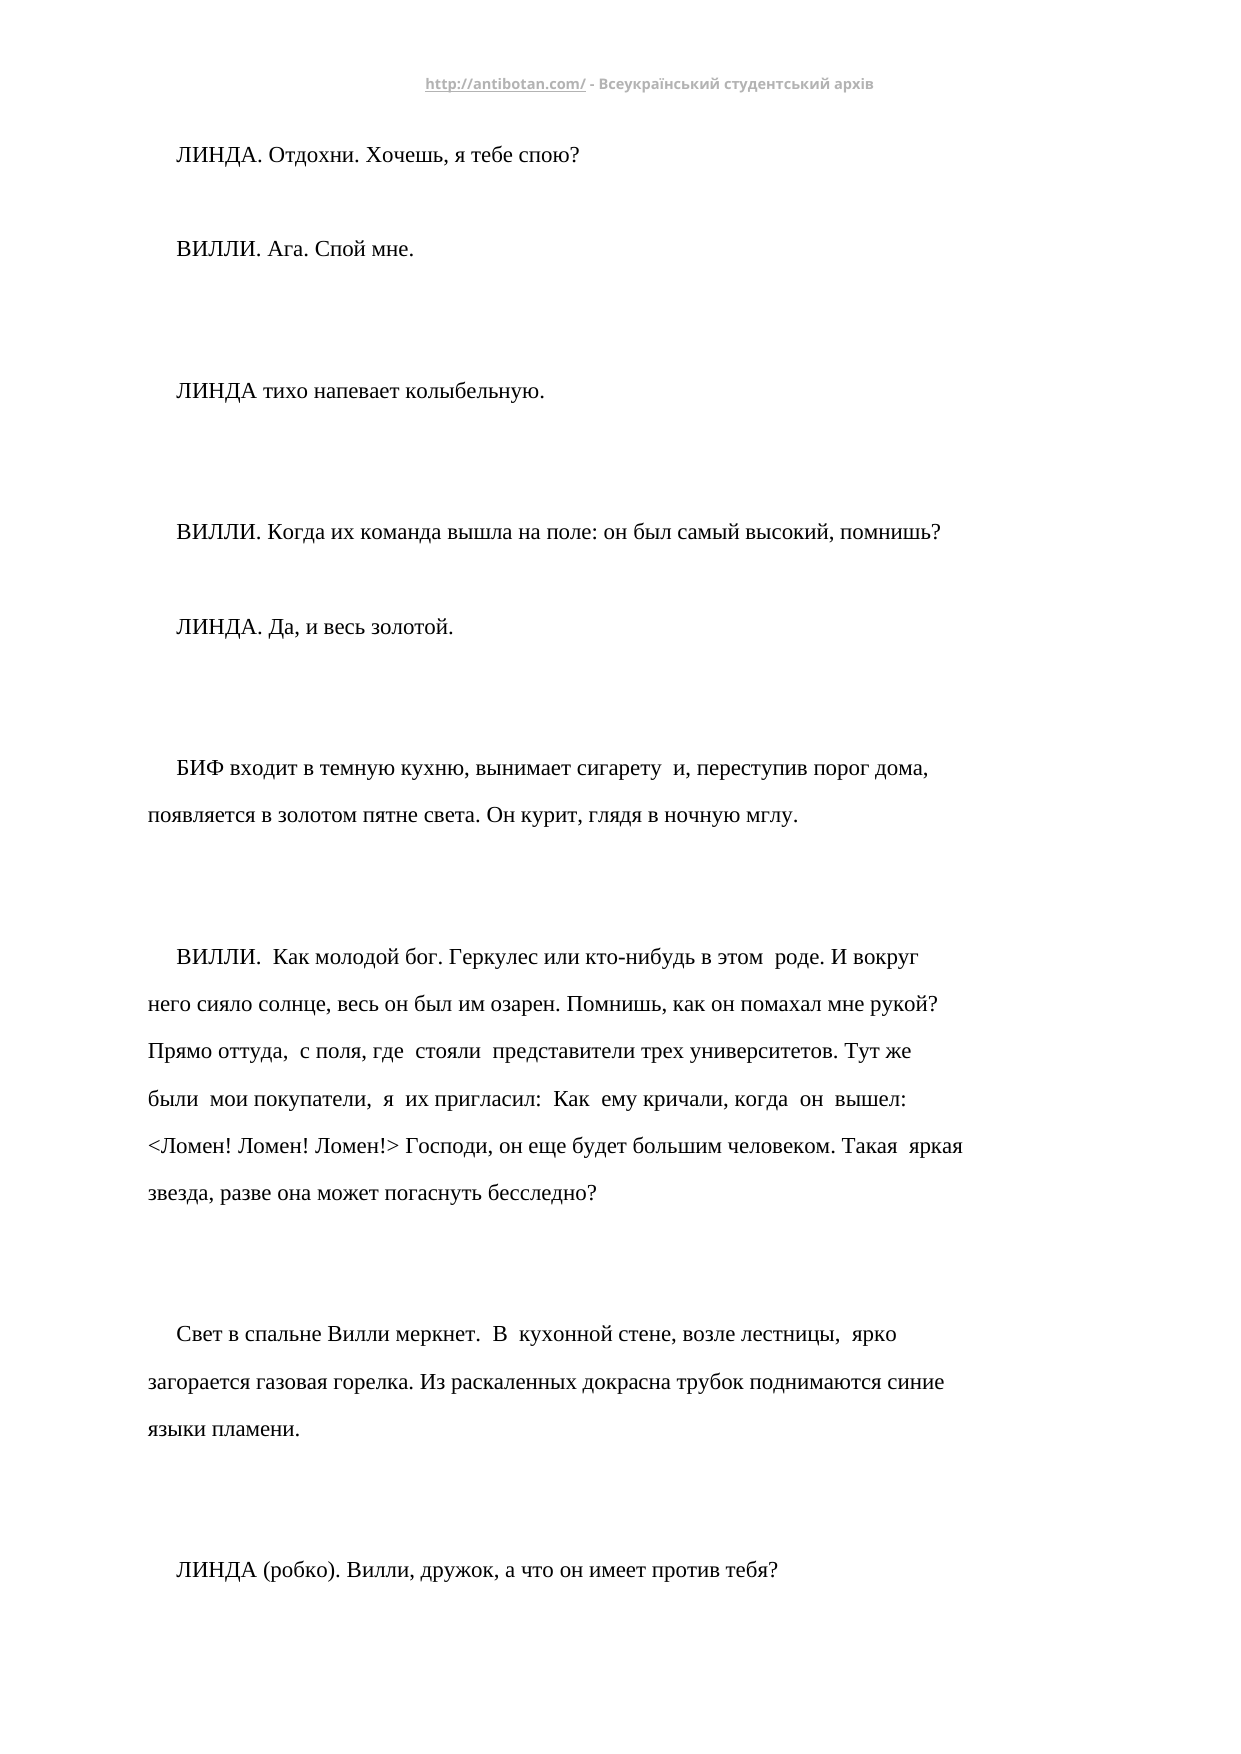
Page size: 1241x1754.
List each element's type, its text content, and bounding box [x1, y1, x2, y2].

text ЛИНДА тихо напевает колыбельную. [148, 377, 1152, 403]
text ВИЛЛИ. Ага. Спой мне. [148, 235, 1152, 262]
text ЛИНДА. Отдохни. Хочешь, я тебе спою? [148, 141, 1152, 167]
text Прямо оттуда, с поля, где стояли представители трех университетов. Тут же [148, 1037, 1152, 1064]
text ВИЛЛИ. Как молодой бог. Геркулес или кто-нибудь в этом роде. И вокруг [148, 943, 1152, 969]
text ВИЛЛИ. Когда их команда вышла на поле: он был самый высокий, помнишь? [148, 518, 1152, 545]
text БИФ входит в темную кухню, вынимает сигарету и, переступив порог дома, [148, 754, 1152, 781]
text Свет в спальне Вилли меркнет. В кухонной стене, возле лестницы, ярко [148, 1321, 1152, 1347]
text ЛИНДА (робко). Вилли, дружок, а что он имеет против тебя? [148, 1556, 1152, 1583]
text были мои покупатели, я их пригласил: Как ему кричали, когда он вышел: [148, 1084, 1152, 1111]
text него сияло солнце, весь он был им озарен. Помнишь, как он помахал мне рукой? [148, 990, 1152, 1017]
text загорается газовая горелка. Из раскаленных докрасна трубок поднимаются синие [148, 1368, 1152, 1394]
text появляется в золотом пятне света. Он курит, глядя в ночную мглу. [148, 801, 1152, 828]
text ЛИНДА. Да, и весь золотой. [148, 613, 1152, 639]
text <Ломен! Ломен! Ломен!> Господи, он еще будет большим человеком. Такая яркая [148, 1132, 1152, 1158]
text языки пламени. [148, 1415, 1152, 1441]
text звезда, разве она может погаснуть бесследно? [148, 1179, 1152, 1205]
